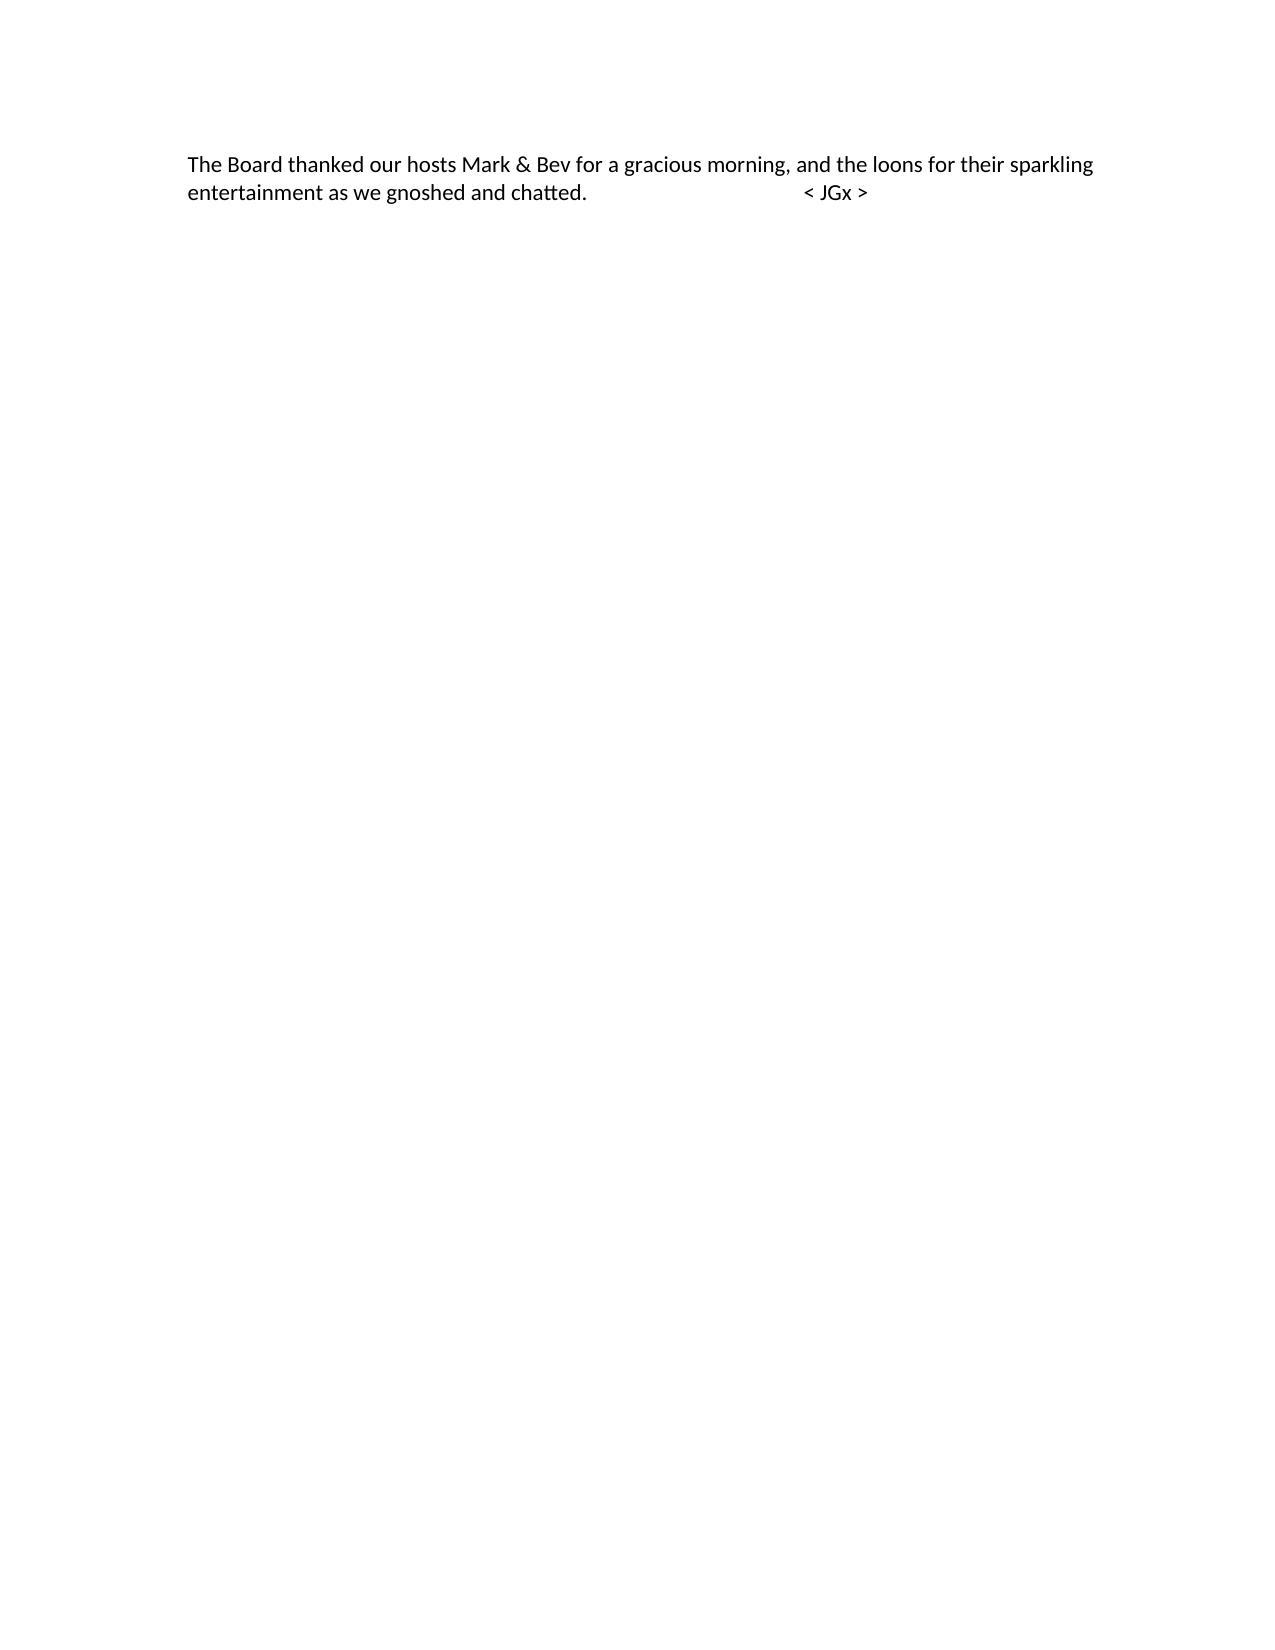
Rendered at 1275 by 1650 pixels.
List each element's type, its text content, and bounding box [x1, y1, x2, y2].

text The Board thanked our hosts Mark & Bev for a gracious morning, and the loons for their sparkling entertainment as we gnoshed and chatted. < JGx > [187, 150, 1125, 206]
